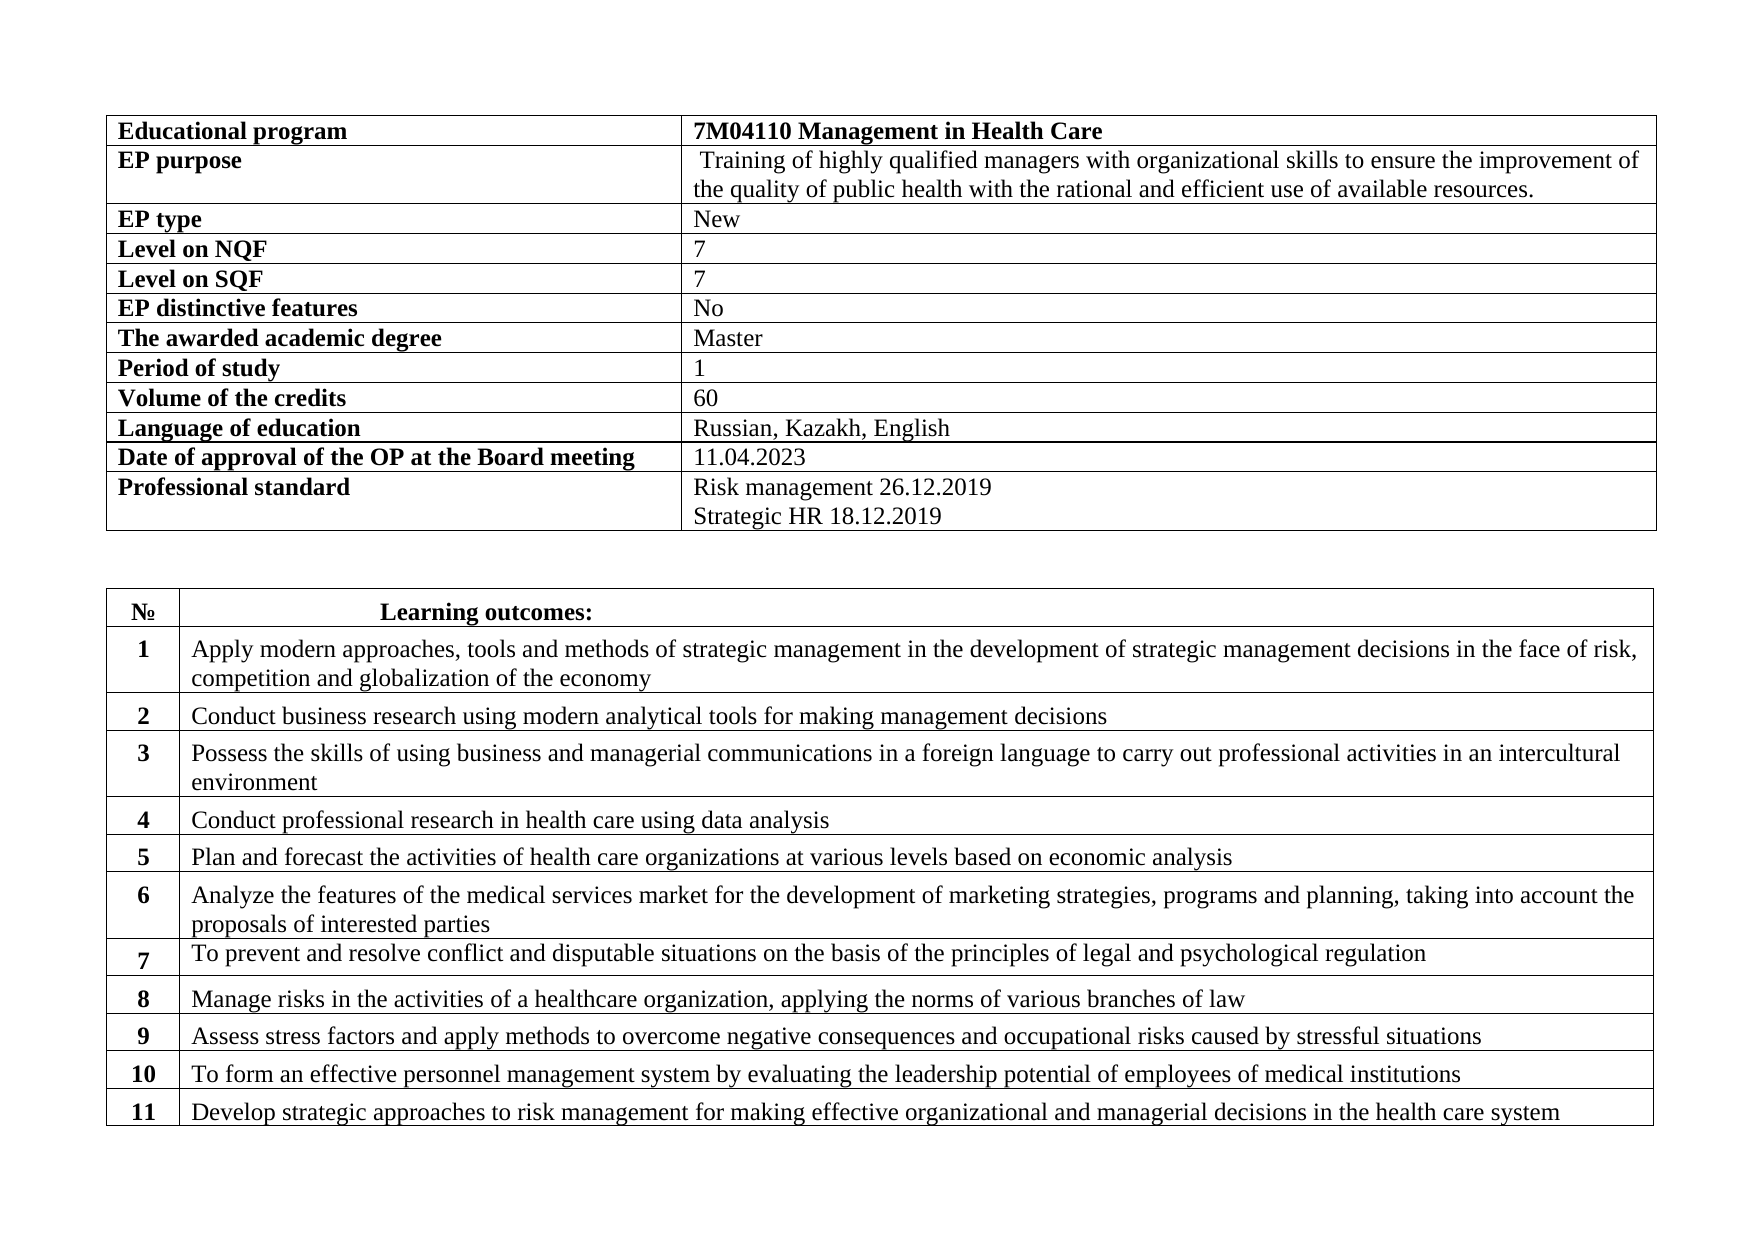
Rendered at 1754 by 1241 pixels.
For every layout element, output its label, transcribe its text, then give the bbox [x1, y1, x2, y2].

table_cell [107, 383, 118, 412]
table_cell 4 [107, 797, 179, 833]
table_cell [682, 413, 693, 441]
table_cell EP purpose [107, 146, 681, 203]
table_cell 6 [107, 872, 179, 937]
table_cell Analyze the features of the medical services market for the development of marketing strategies, programs and planning, taking into account the proposals of interested parties [180, 872, 1653, 937]
table_cell Assess stress factors and apply methods to overcome negative consequences and occupational risks caused by stressful situations [180, 1014, 1653, 1050]
table_cell 7 [107, 939, 179, 975]
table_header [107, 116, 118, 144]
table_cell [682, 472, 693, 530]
table_header № [107, 589, 179, 626]
table_cell Conduct professional research in health care using data analysis [180, 797, 1653, 833]
table_cell Plan and forecast the activities of health care organizations at various levels based on economic analysis [180, 835, 1653, 871]
table_cell 1 [107, 627, 179, 692]
table_cell 5 [107, 835, 179, 871]
table_cell Professional standard [107, 472, 681, 530]
table_cell Possess the skills of using business and managerial communications in a foreign language to carry out professional activities in an intercultural environment [180, 731, 1653, 796]
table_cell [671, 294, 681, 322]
table_cell To form an effective personnel management system by evaluating the leadership potential of employees of medical institutions [180, 1051, 1653, 1088]
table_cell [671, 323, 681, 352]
table_cell To prevent and resolve conflict and disputable situations on the basis of the principles of legal and psychological regulation [180, 939, 1653, 975]
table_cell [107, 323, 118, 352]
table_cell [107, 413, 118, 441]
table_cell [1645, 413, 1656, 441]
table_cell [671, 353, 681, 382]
table_cell Date of approval of the OP at the Board meeting [107, 443, 681, 471]
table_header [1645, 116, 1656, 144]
table_cell 2 [107, 693, 179, 729]
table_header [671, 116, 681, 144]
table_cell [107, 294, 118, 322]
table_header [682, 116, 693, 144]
table_cell 9 [107, 1014, 179, 1050]
table_cell 11 [107, 1089, 179, 1125]
table_cell 11.04.2023 [682, 443, 1656, 471]
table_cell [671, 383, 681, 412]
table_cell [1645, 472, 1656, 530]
table_cell Apply modern approaches, tools and methods of strategic management in the development of strategic management decisions in the face of risk, competition and globalization of the economy [180, 627, 1653, 692]
table_cell 10 [107, 1051, 179, 1088]
table_cell Develop strategic approaches to risk management for making effective organizational and managerial decisions in the health care system [180, 1089, 1653, 1125]
table_cell 8 [107, 976, 179, 1013]
table_cell 3 [107, 731, 179, 796]
table_header Learning outcomes: [180, 589, 1653, 626]
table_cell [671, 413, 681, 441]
table_cell Manage risks in the activities of a healthcare organization, applying the norms of various branches of law [180, 976, 1653, 1013]
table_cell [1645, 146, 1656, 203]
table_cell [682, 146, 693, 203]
table_cell Conduct business research using modern analytical tools for making management decisions [180, 693, 1653, 729]
